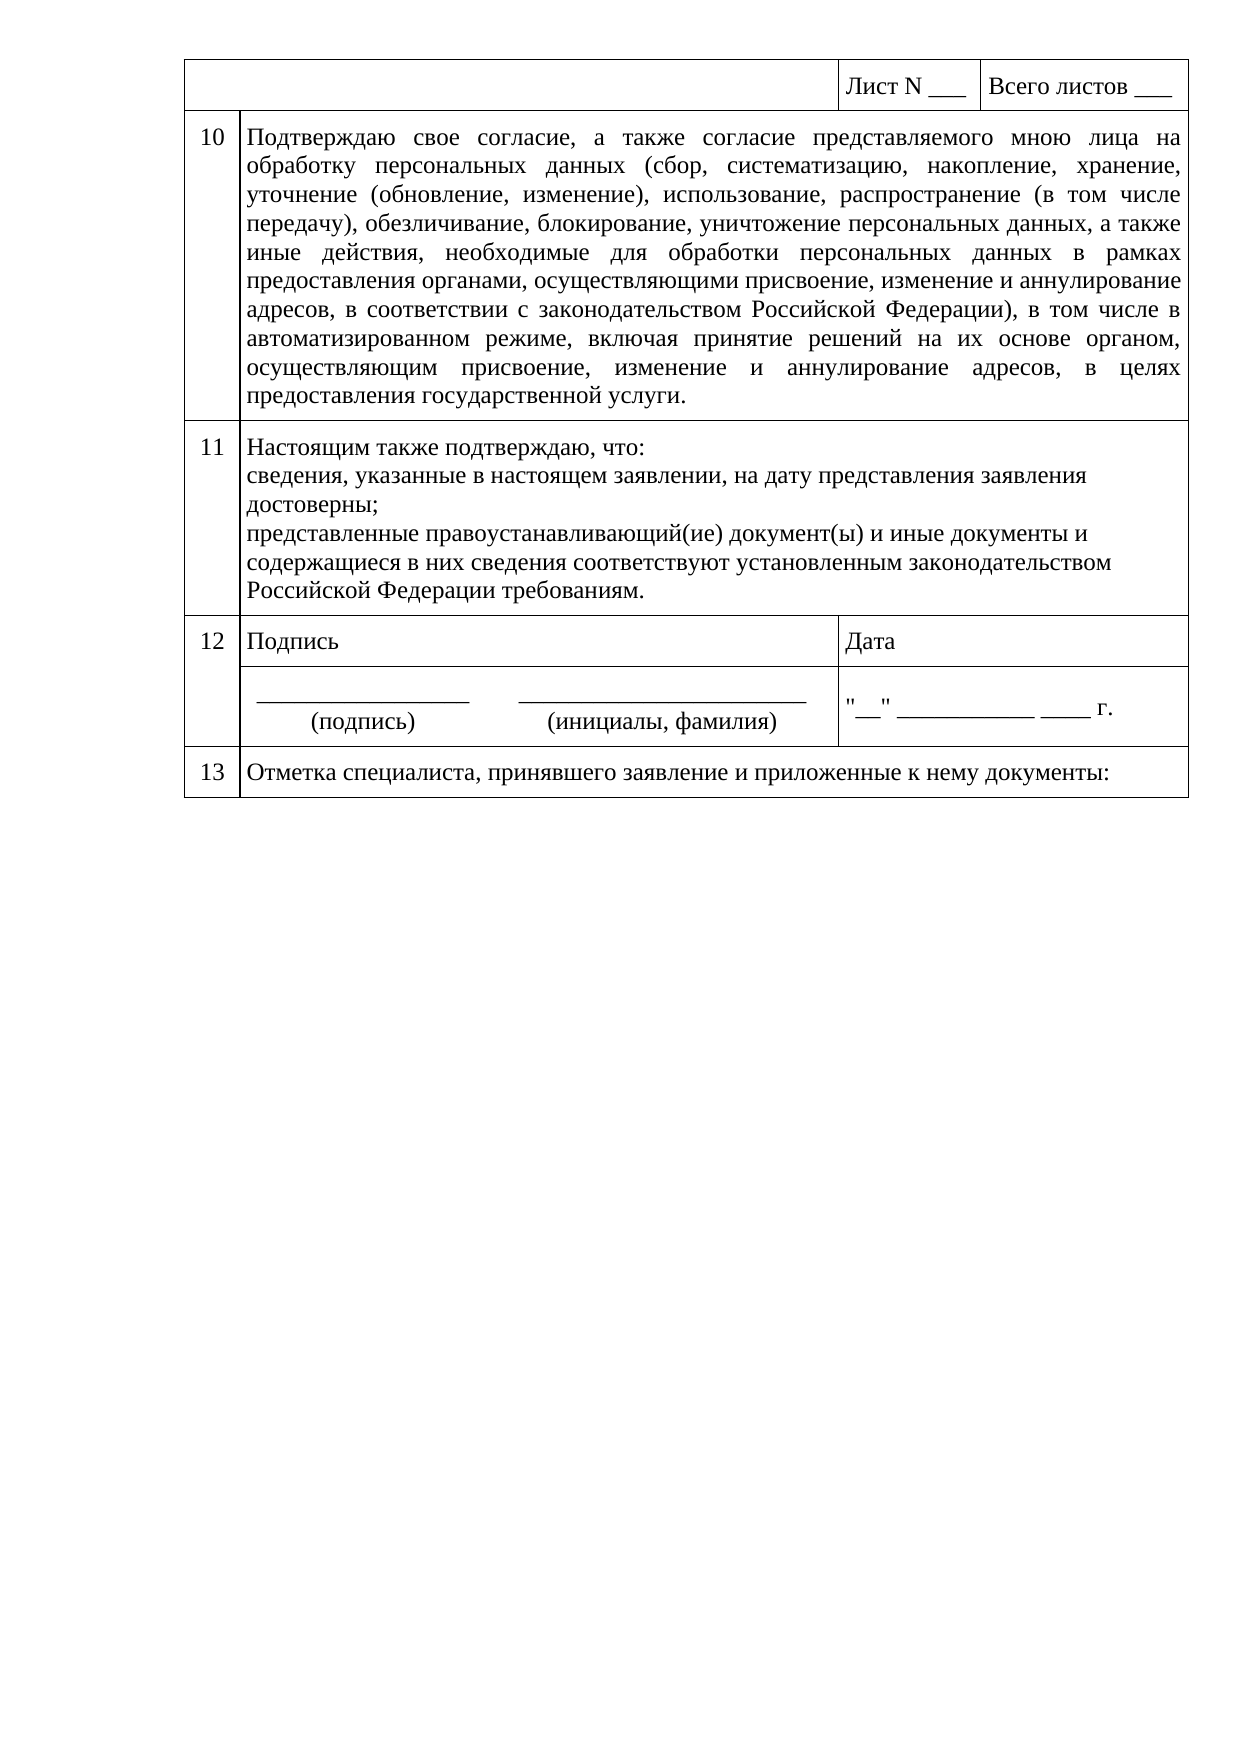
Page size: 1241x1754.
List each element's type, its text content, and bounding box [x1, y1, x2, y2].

table_cell [185, 666, 239, 746]
table_cell 11 [185, 421, 239, 615]
table_header [185, 60, 838, 110]
table_cell "__" ___________ ____ г. [839, 667, 1188, 746]
table_cell _________________ (подпись) [241, 667, 486, 746]
table_cell 10 [185, 111, 239, 420]
table_cell 12 [185, 616, 239, 666]
table_cell 13 [185, 747, 239, 797]
table_cell Подпись [241, 616, 838, 666]
table_cell _______________________ (инициалы, фамилия) [486, 667, 838, 746]
table_cell Настоящим также подтверждаю, что: сведения, указанные в настоящем заявлении, на дату представления заявления достоверны; представленные правоустанавливающий(ие) документ(ы) и иные документы и содержащиеся в них сведения соответствуют установленным законодательством Российской Федерации требованиям. [241, 421, 1188, 615]
table_cell Дата [839, 616, 1188, 666]
table_cell Подтверждаю свое согласие, а также согласие представляемого мною лица на обработку персональных данных (сбор, систематизацию, накопление, хранение, уточнение (обновление, изменение), использование, распространение (в том числе передачу), обезличивание, блокирование, уничтожение персональных данных, а также иные действия, необходимые для обработки персональных данных в рамках предоставления органами, осуществляющими присвоение, изменение и аннулирование адресов, в соответствии с законодательством Российской Федерации), в том числе в автоматизированном режиме, включая принятие решений на их основе органом, осуществляющим присвоение, изменение и аннулирование адресов, в целях предоставления государственной услуги. [241, 111, 1188, 420]
table_header Лист N ___ [839, 60, 980, 110]
table_header Всего листов ___ [981, 60, 1188, 110]
table_cell Отметка специалиста, принявшего заявление и приложенные к нему документы: [241, 747, 1188, 797]
